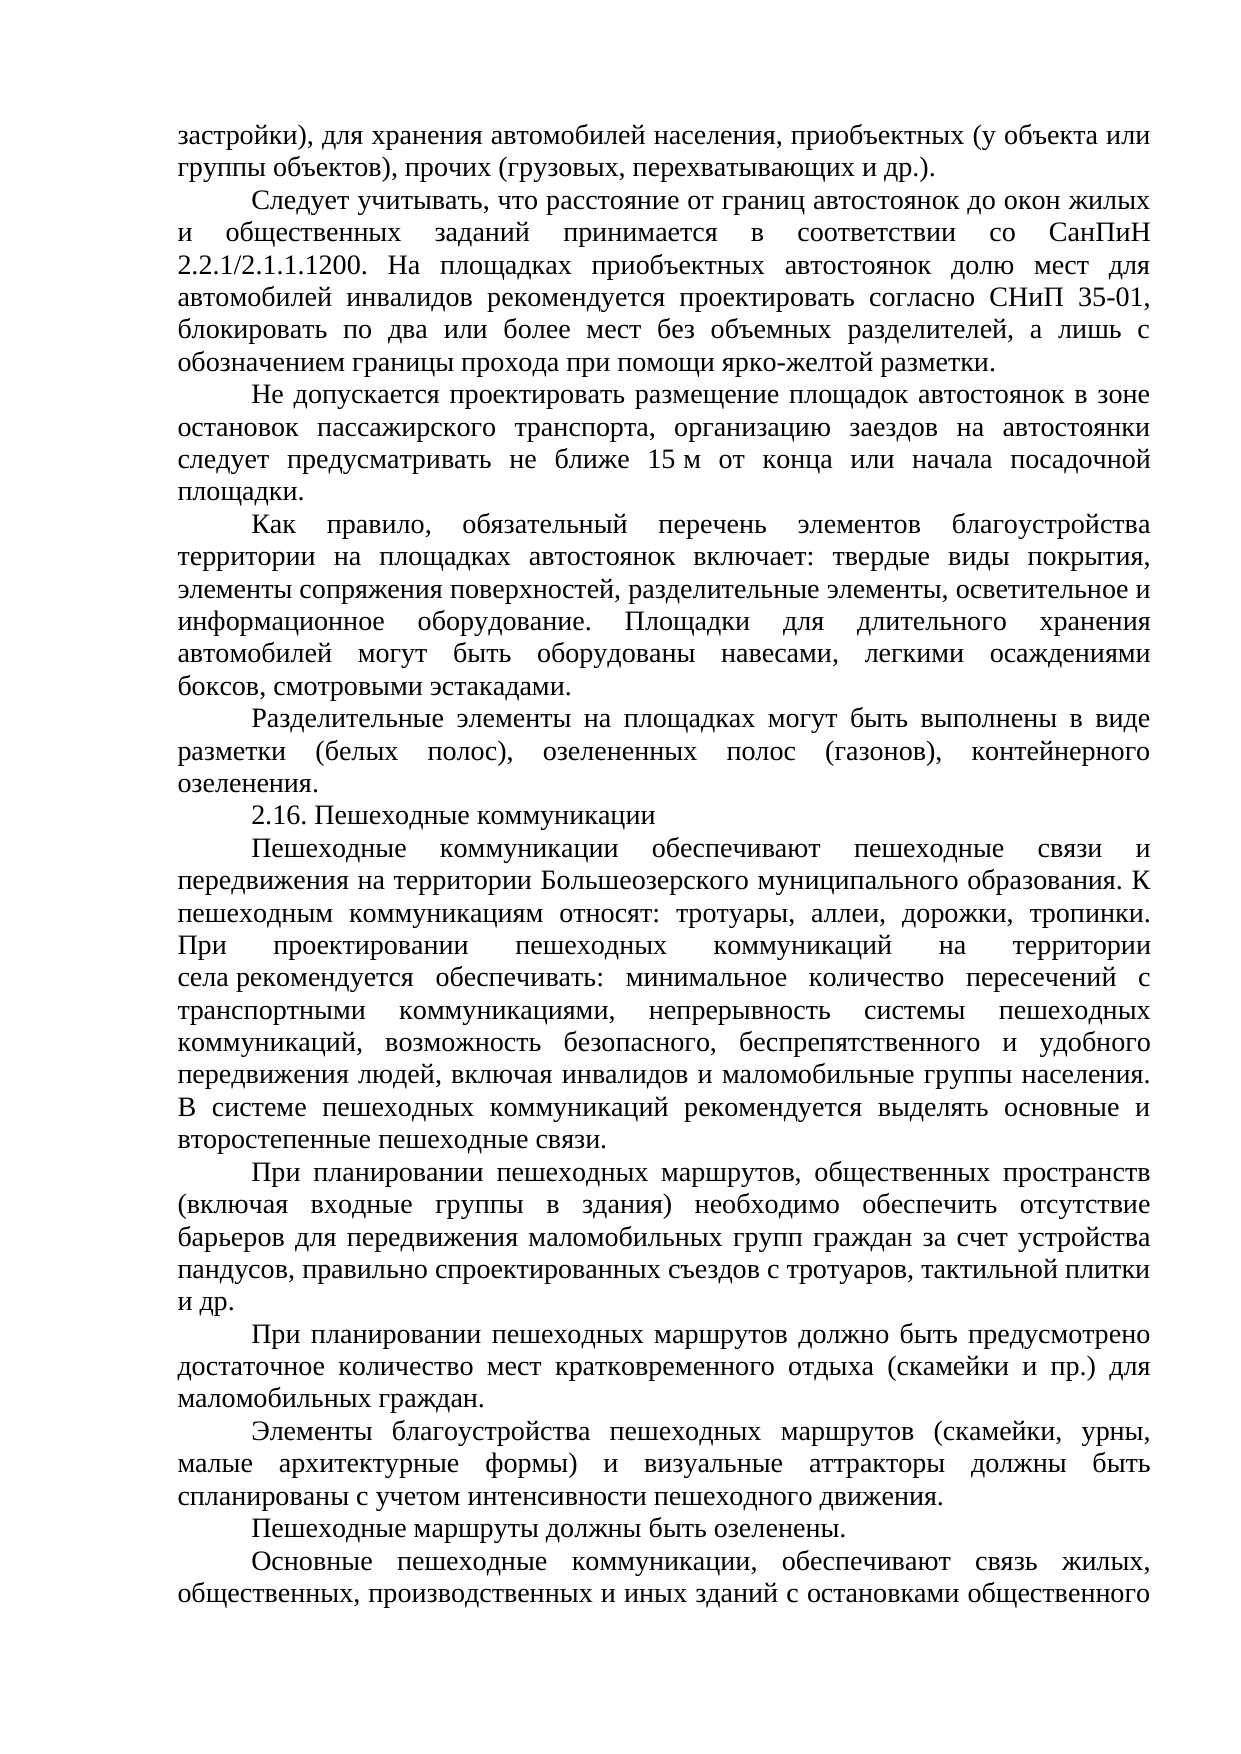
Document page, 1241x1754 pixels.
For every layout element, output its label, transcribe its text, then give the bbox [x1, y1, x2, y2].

text Разделительные элементы на площадках могут быть выполнены в виде разметки (белых полос), озелененных полос (газонов), контейнерного озеленения. [177, 701, 1152, 798]
text При планировании пешеходных маршрутов должно быть предусмотрено достаточное количество мест кратковременного отдыха (скамейки и пр.) для маломобильных граждан. [177, 1317, 1152, 1414]
text Не допускается проектировать размещение площадок автостоянок в зоне остановок пассажирского транспорта, организацию заездов на автостоянки следует предусматривать не ближе 15 м от конца или начала посадочной площадки. [177, 377, 1152, 507]
text Как правило, обязательный перечень элементов благоустройства территории на площадках автостоянок включает: твердые виды покрытия, элементы сопряжения поверхностей, разделительные элементы, осветительное и информационное оборудование. Площадки для длительного хранения автомобилей могут быть оборудованы навесами, легкими осаждениями боксов, смотровыми эстакадами. [177, 507, 1152, 701]
text 2.16. Пешеходные коммуникации [177, 798, 1152, 831]
text При планировании пешеходных маршрутов, общественных пространств (включая входные группы в здания) необходимо обеспечить отсутствие барьеров для передвижения маломобильных групп граждан за счет устройства пандусов, правильно спроектированных съездов с тротуаров, тактильной плитки и др. [177, 1155, 1152, 1317]
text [177, 118, 1152, 183]
text Пешеходные коммуникации обеспечивают пешеходные связи и передвижения на территории Большеозерского муниципального образования. К пешеходным коммуникациям относят: тротуары, аллеи, дорожки, тропинки. При проектировании пешеходных коммуникаций на территории села рекомендуется обеспечивать: минимальное количество пересечений с транспортными коммуникациями, непрерывность системы пешеходных коммуникаций, возможность безопасного, беспрепятственного и удобного передвижения людей, включая инвалидов и маломобильные группы населения. В системе пешеходных коммуникаций рекомендуется выделять основные и второстепенные пешеходные связи. [177, 831, 1152, 1155]
text Элементы благоустройства пешеходных маршрутов (скамейки, урны, малые архитектурные формы) и визуальные аттракторы должны быть спланированы с учетом интенсивности пешеходного движения. [177, 1414, 1152, 1511]
text Следует учитывать, что расстояние от границ автостоянок до окон жилых и общественных заданий принимается в соответствии со СанПиН 2.2.1/2.1.1.1200. На площадках приобъектных автостоянок долю мест для автомобилей инвалидов рекомендуется проектировать согласно СНиП 35-01, блокировать по два или более мест без объемных разделителей, а лишь с обозначением границы прохода при помощи ярко-желтой разметки. [177, 183, 1152, 377]
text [177, 1543, 1152, 1608]
text Пешеходные маршруты должны быть озеленены. [177, 1511, 1152, 1543]
